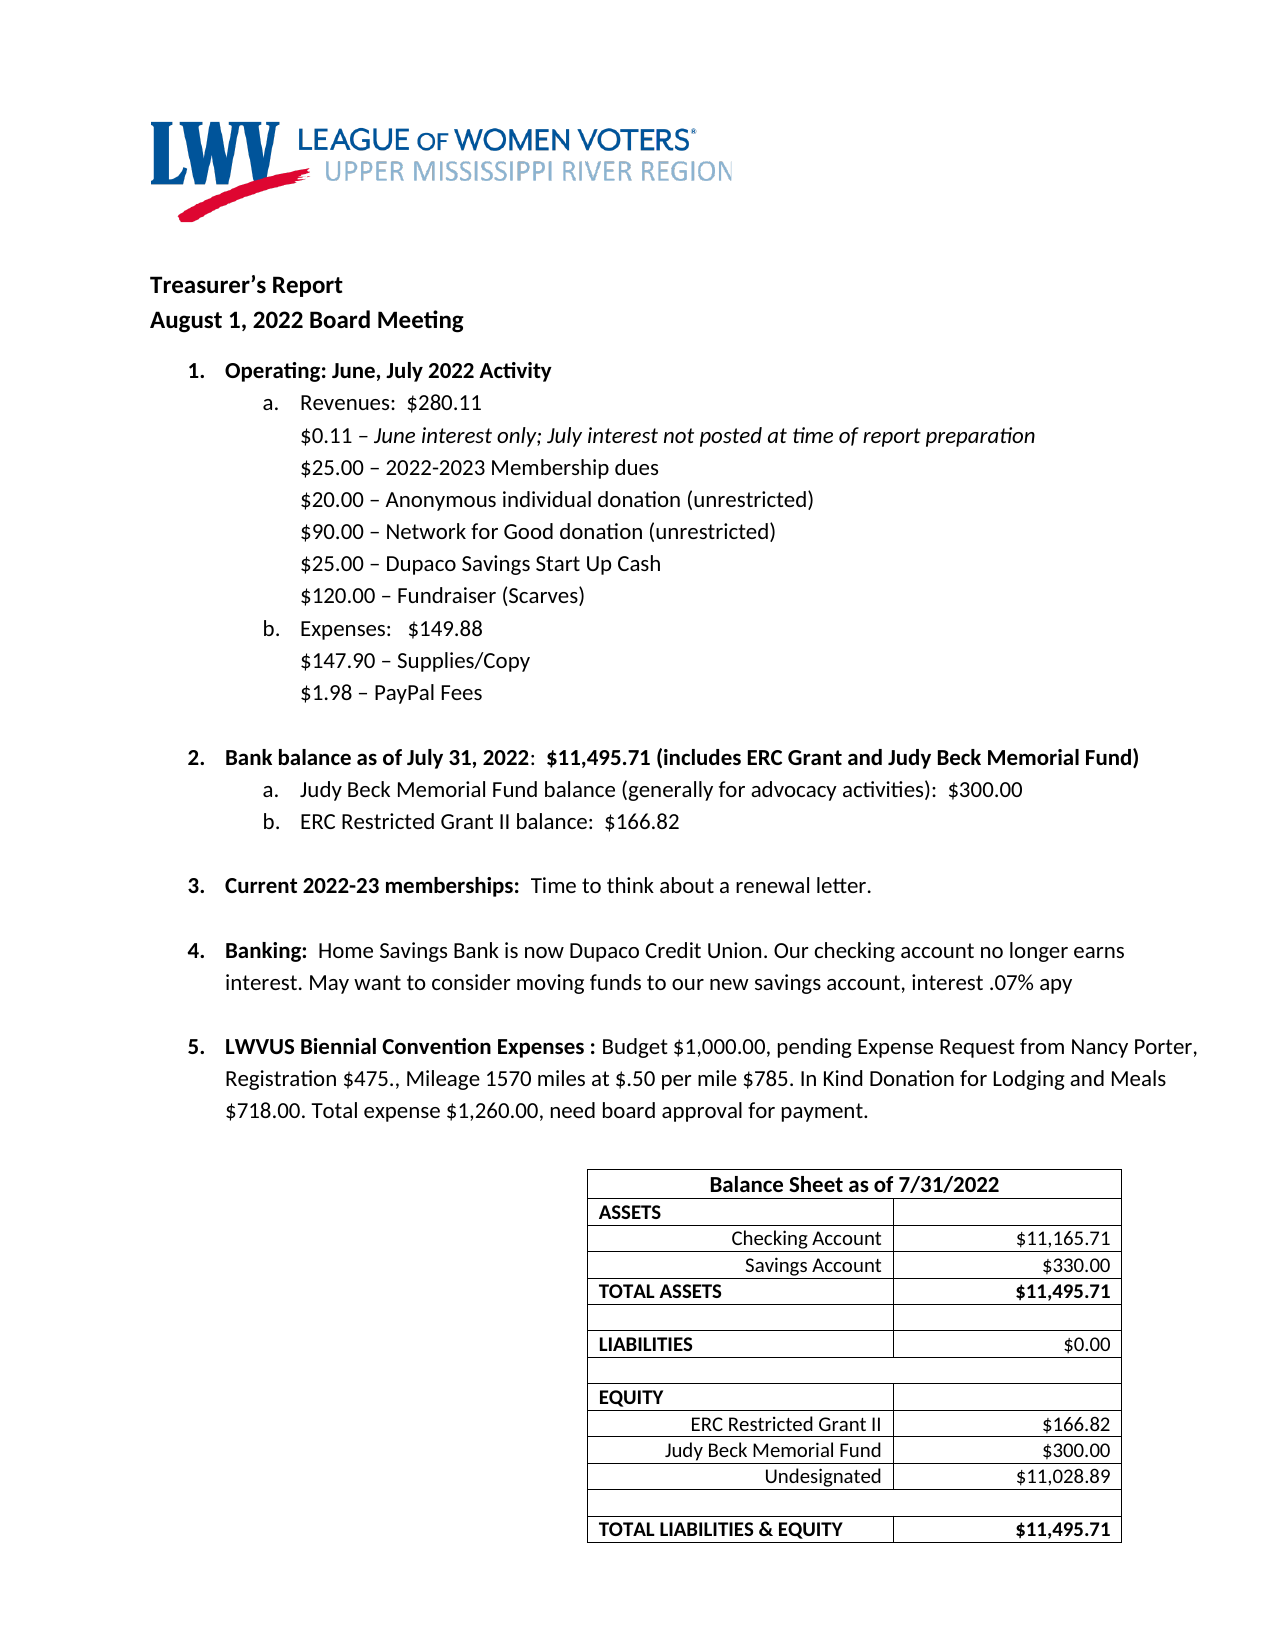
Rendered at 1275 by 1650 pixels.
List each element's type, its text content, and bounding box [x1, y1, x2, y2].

list Expenses: $149.88 [262, 614, 1209, 642]
table_cell $11,165.71 [894, 1226, 1121, 1251]
list Bank balance as of July 31, 2022: $11,495.71 (includes ERC Grant and Judy Beck Memorial Fund) [187, 743, 1209, 771]
table_cell [588, 1490, 1121, 1516]
list $147.90 – Supplies/Copy [300, 646, 1209, 674]
table_cell Savings Account [588, 1252, 893, 1277]
table_cell $330.00 [894, 1252, 1121, 1277]
table_cell EQUITY [588, 1384, 893, 1410]
table_cell Judy Beck Memorial Fund [588, 1437, 893, 1463]
table_cell ERC Restricted Grant II [588, 1411, 893, 1436]
table_cell [894, 1384, 1121, 1410]
table_cell LIABILITIES [588, 1331, 893, 1357]
table_cell [894, 1305, 1121, 1330]
table_cell TOTAL ASSETS [588, 1279, 893, 1304]
table_cell TOTAL LIABILITIES & EQUITY [588, 1517, 893, 1542]
table_header Balance Sheet as of 7/31/2022 [588, 1170, 1121, 1198]
table_cell [894, 1199, 1121, 1224]
list $1.98 – PayPal Fees [300, 678, 1209, 706]
table_cell [588, 1358, 1121, 1383]
list Banking: Home Savings Bank is now Dupaco Credit Union. Our checking account no longer earns interest. May want to consider moving funds to our new savings account, interest .07% apy [187, 936, 1209, 996]
list ERC Restricted Grant II balance: $166.82 [262, 807, 1209, 835]
table_cell $11,495.71 [894, 1517, 1121, 1542]
table_cell [588, 1305, 893, 1330]
table_cell ASSETS [588, 1199, 893, 1224]
table_cell $300.00 [894, 1437, 1121, 1463]
list $20.00 – Anonymous individual donation (unrestricted) [300, 485, 1209, 513]
list $25.00 – Dupaco Savings Start Up Cash [300, 549, 1209, 577]
text August 1, 2022 Board Meeting [150, 304, 1209, 334]
list Judy Beck Memorial Fund balance (generally for advocacy activities): $300.00 [262, 775, 1209, 803]
list Current 2022-23 memberships: Time to think about a renewal letter. [187, 871, 1209, 899]
table_cell $11,495.71 [894, 1279, 1121, 1304]
list $90.00 – Network for Good donation (unrestricted) [300, 517, 1209, 545]
list $25.00 – 2022-2023 Membership dues [300, 453, 1209, 481]
picture [150, 121, 731, 222]
table_cell $166.82 [894, 1411, 1121, 1436]
table_cell $0.00 [894, 1331, 1121, 1357]
table_cell Checking Account [588, 1226, 893, 1251]
list Operating: June, July 2022 Activity [187, 356, 1209, 384]
list LWVUS Biennial Convention Expenses : Budget $1,000.00, pending Expense Request from Nancy Porter, Registration $475., Mileage 1570 miles at $.50 per mile $785. In Kind Donation for Lodging and Meals $718.00. Total expense $1,260.00, need board approval for payment. [187, 1032, 1209, 1125]
text Treasurer’s Report [150, 269, 1209, 299]
list $120.00 – Fundraiser (Scarves) [300, 582, 1209, 610]
list $0.11 – June interest only; July interest not posted at time of report preparation [300, 421, 1209, 449]
table_cell $11,028.89 [894, 1464, 1121, 1489]
list Revenues: $280.11 [262, 388, 1209, 417]
table_cell Undesignated [588, 1464, 893, 1489]
